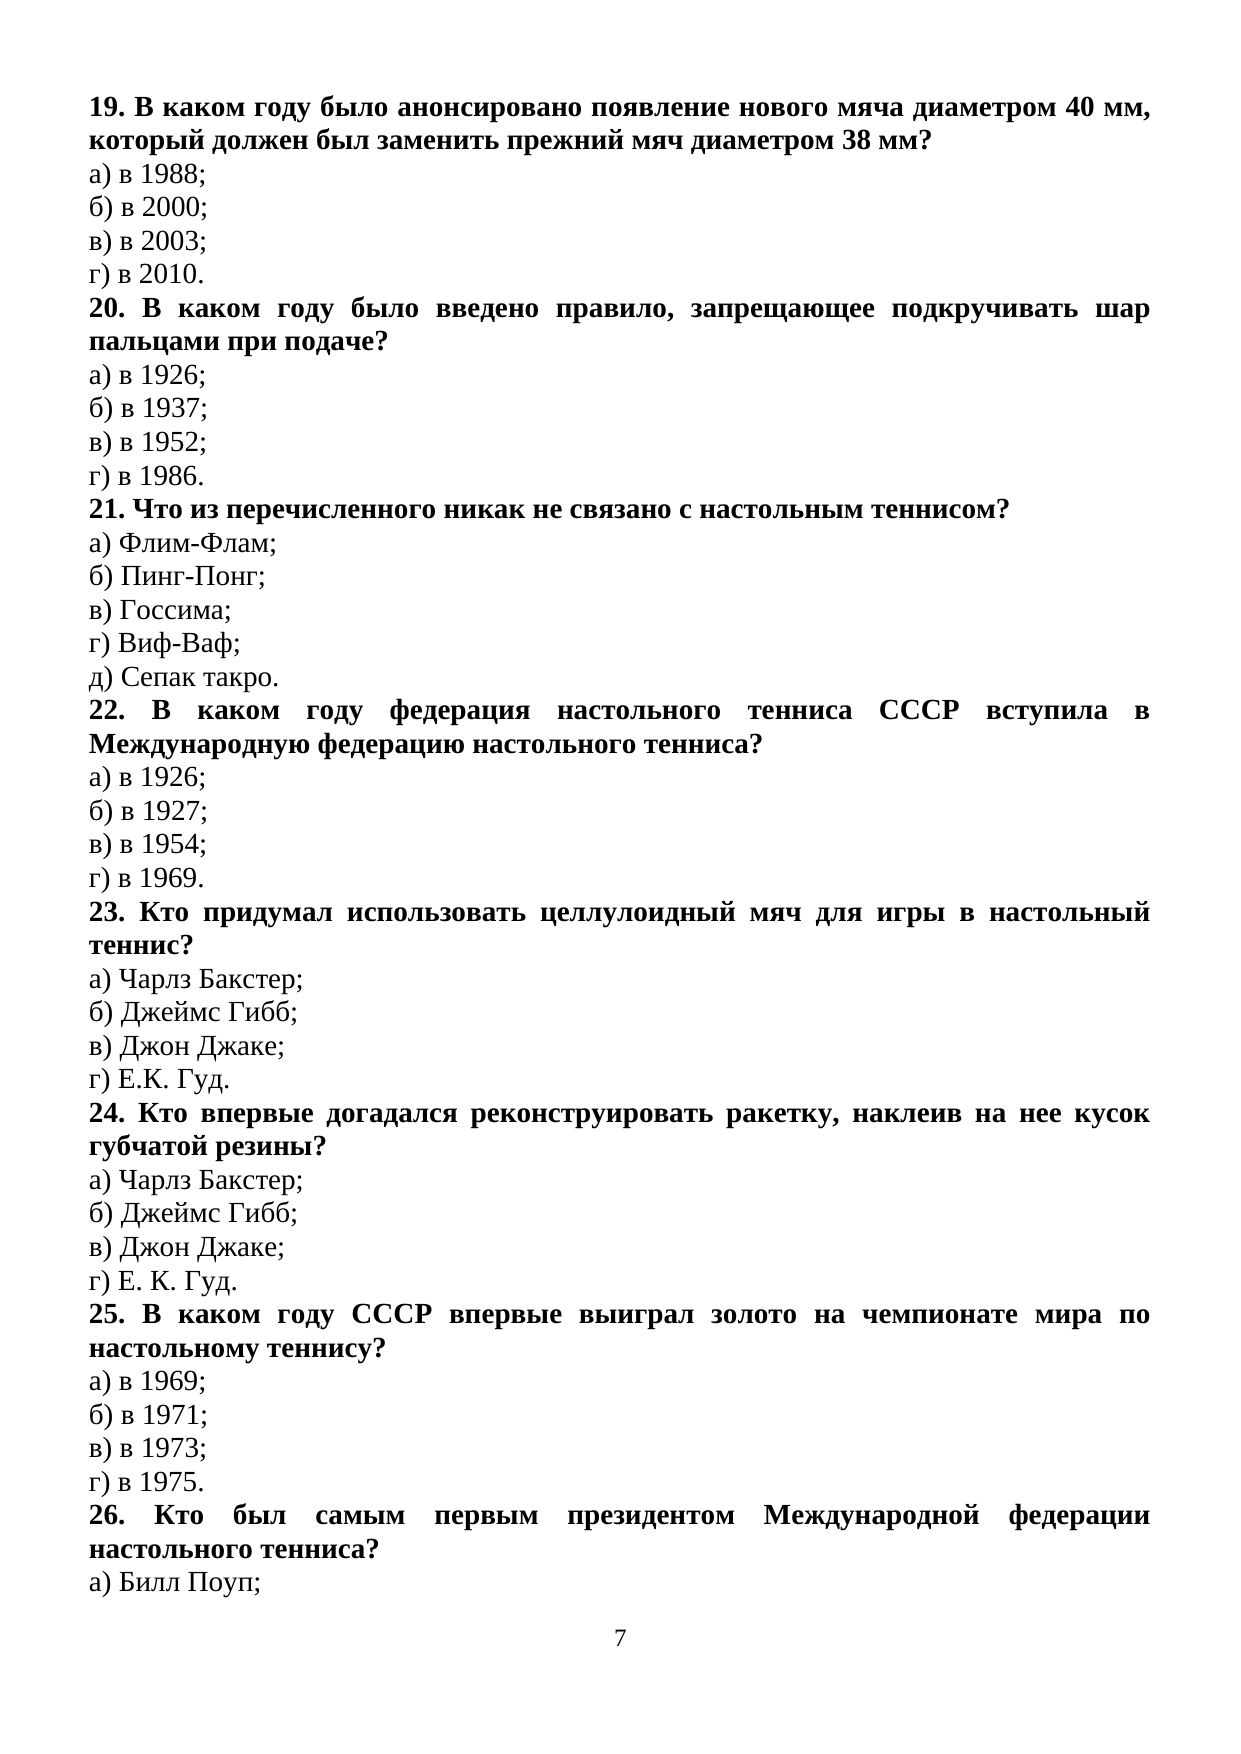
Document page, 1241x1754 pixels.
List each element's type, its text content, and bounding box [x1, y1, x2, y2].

text а) в 1926; [89, 759, 1152, 793]
text г) Е. К. Гуд. [89, 1263, 1152, 1296]
text г) в 1969. [89, 860, 1152, 894]
text а) Чарлз Бакстер; [89, 1162, 1152, 1196]
text 24. Кто впервые догадался реконструировать ракетку, наклеив на нее кусок губчатой резины? [89, 1095, 1152, 1162]
text б) Джеймс Гибб; [89, 1196, 1152, 1229]
text а) в 1988; [89, 156, 1152, 189]
text в) в 1952; [89, 424, 1152, 458]
text в) в 2003; [89, 223, 1152, 256]
text б) в 1971; [89, 1397, 1152, 1430]
text д) Сепак такро. [89, 659, 1152, 692]
text а) в 1969; [89, 1363, 1152, 1397]
text в) в 1973; [89, 1430, 1152, 1464]
text б) Пинг-Понг; [89, 558, 1152, 592]
text в) в 1954; [89, 827, 1152, 860]
text г) Е.К. Гуд. [89, 1061, 1152, 1095]
text г) в 2010. [89, 256, 1152, 290]
text в) Госсима; [89, 592, 1152, 625]
text г) в 1986. [89, 458, 1152, 491]
text 21. Что из перечисленного никак не связано с настольным теннисом? [89, 491, 1152, 525]
text г) Виф-Ваф; [89, 625, 1152, 659]
text б) в 2000; [89, 189, 1152, 223]
text 19. В каком году было анонсировано появление нового мяча диаметром 40 мм, который должен был заменить прежний мяч диаметром 38 мм? [89, 89, 1152, 156]
text а) Билл Поуп; [89, 1564, 1152, 1598]
text 26. Кто был самым первым президентом Международной федерации настольного тенниса? [89, 1497, 1152, 1564]
text б) в 1937; [89, 391, 1152, 424]
text в) Джон Джаке; [89, 1229, 1152, 1263]
text б) Джеймс Гибб; [89, 994, 1152, 1028]
text 22. В каком году федерация настольного тенниса СССР вступила в Международную федерацию настольного тенниса? [89, 692, 1152, 759]
text 23. Кто придумал использовать целлулоидный мяч для игры в настольный теннис? [89, 894, 1152, 961]
text а) в 1926; [89, 357, 1152, 391]
text 25. В каком году СССР впервые выиграл золото на чемпионате мира по настольному теннису? [89, 1296, 1152, 1363]
text г) в 1975. [89, 1464, 1152, 1497]
text а) Чарлз Бакстер; [89, 961, 1152, 994]
text а) Флим-Флам; [89, 525, 1152, 558]
text б) в 1927; [89, 793, 1152, 827]
text 20. В каком году было введено правило, запрещающее подкручивать шар пальцами при подаче? [89, 290, 1152, 357]
text в) Джон Джаке; [89, 1028, 1152, 1061]
